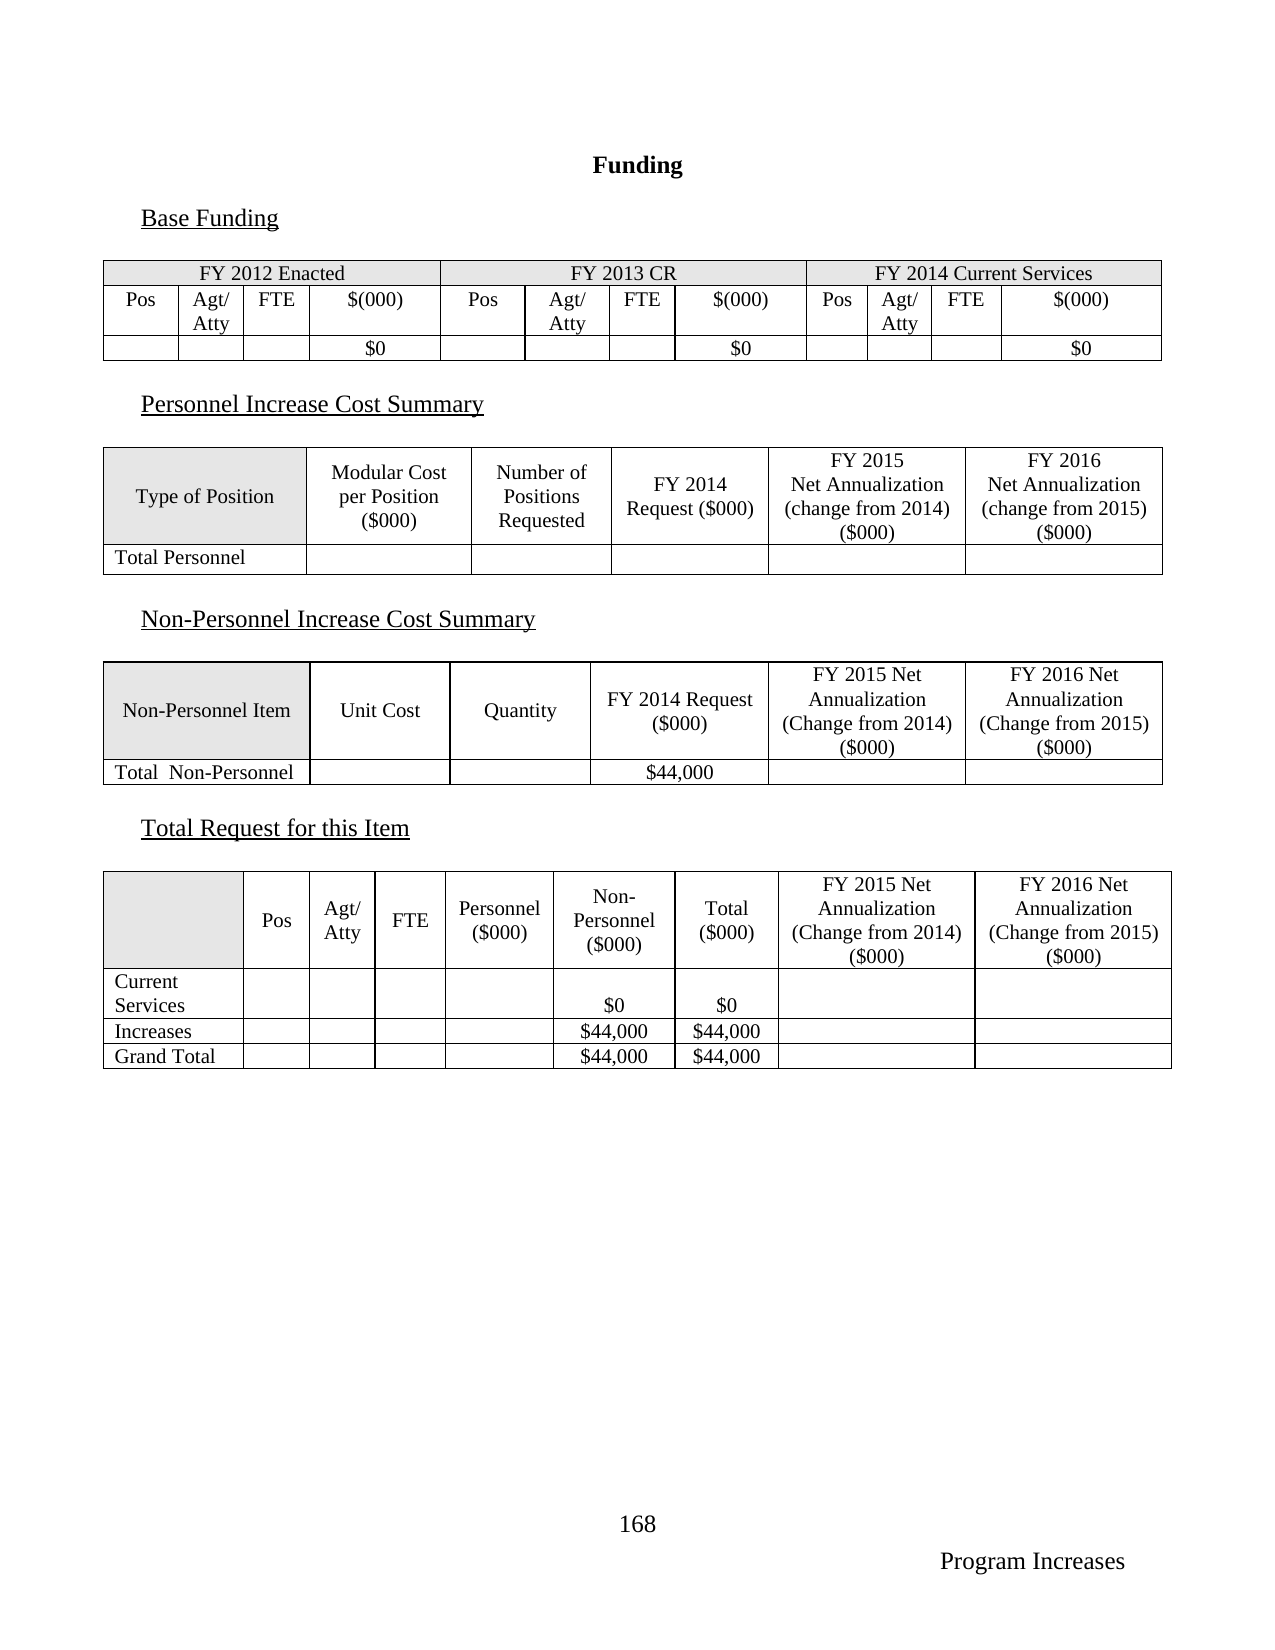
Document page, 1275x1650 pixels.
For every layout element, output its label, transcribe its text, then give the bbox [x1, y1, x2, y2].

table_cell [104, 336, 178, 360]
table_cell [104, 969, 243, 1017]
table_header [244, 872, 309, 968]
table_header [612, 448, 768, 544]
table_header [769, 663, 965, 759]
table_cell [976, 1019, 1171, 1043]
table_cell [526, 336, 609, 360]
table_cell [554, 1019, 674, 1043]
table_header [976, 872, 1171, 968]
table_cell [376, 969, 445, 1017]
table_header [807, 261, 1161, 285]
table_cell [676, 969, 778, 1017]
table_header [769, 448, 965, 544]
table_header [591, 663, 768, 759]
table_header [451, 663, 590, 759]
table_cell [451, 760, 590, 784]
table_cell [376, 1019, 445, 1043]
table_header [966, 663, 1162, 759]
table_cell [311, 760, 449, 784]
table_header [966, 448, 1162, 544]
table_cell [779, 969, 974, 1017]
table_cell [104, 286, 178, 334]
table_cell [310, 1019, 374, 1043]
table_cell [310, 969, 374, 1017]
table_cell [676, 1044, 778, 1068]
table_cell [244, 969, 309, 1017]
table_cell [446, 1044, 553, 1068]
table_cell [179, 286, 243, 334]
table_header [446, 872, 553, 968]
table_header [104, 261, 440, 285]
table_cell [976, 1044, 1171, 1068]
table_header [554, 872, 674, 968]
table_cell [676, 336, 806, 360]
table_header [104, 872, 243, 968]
text Funding [150, 150, 1125, 179]
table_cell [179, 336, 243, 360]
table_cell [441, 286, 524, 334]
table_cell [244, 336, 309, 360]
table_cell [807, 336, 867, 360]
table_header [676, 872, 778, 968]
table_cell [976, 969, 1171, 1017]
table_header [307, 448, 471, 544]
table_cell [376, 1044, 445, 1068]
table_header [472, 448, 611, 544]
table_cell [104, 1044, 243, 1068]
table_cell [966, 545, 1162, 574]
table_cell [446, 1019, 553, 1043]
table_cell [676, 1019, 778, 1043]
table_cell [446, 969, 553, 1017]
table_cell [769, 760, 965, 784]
text Total Request for this Item [141, 813, 1125, 842]
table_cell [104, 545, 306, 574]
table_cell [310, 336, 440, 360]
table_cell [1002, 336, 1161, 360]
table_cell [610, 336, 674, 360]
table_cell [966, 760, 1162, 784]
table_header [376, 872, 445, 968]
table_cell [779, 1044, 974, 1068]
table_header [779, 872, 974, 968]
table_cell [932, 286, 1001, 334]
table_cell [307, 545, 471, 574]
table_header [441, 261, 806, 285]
text Base Funding [141, 203, 1125, 232]
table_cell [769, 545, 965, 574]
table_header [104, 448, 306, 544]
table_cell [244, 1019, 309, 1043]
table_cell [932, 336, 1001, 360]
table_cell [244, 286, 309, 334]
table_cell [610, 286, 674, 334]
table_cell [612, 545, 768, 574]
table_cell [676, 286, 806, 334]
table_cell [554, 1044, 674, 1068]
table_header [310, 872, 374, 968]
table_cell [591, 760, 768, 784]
text Non-Personnel Increase Cost Summary [141, 604, 1125, 633]
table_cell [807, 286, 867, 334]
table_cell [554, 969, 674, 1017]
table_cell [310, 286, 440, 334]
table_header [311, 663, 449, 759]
text Personnel Increase Cost Summary [141, 389, 1125, 418]
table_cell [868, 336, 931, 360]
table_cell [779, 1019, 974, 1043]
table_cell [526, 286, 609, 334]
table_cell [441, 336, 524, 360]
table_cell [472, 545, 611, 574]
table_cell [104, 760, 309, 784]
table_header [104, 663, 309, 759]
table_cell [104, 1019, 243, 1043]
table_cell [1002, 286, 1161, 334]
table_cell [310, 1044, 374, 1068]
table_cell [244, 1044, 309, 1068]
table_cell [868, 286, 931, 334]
